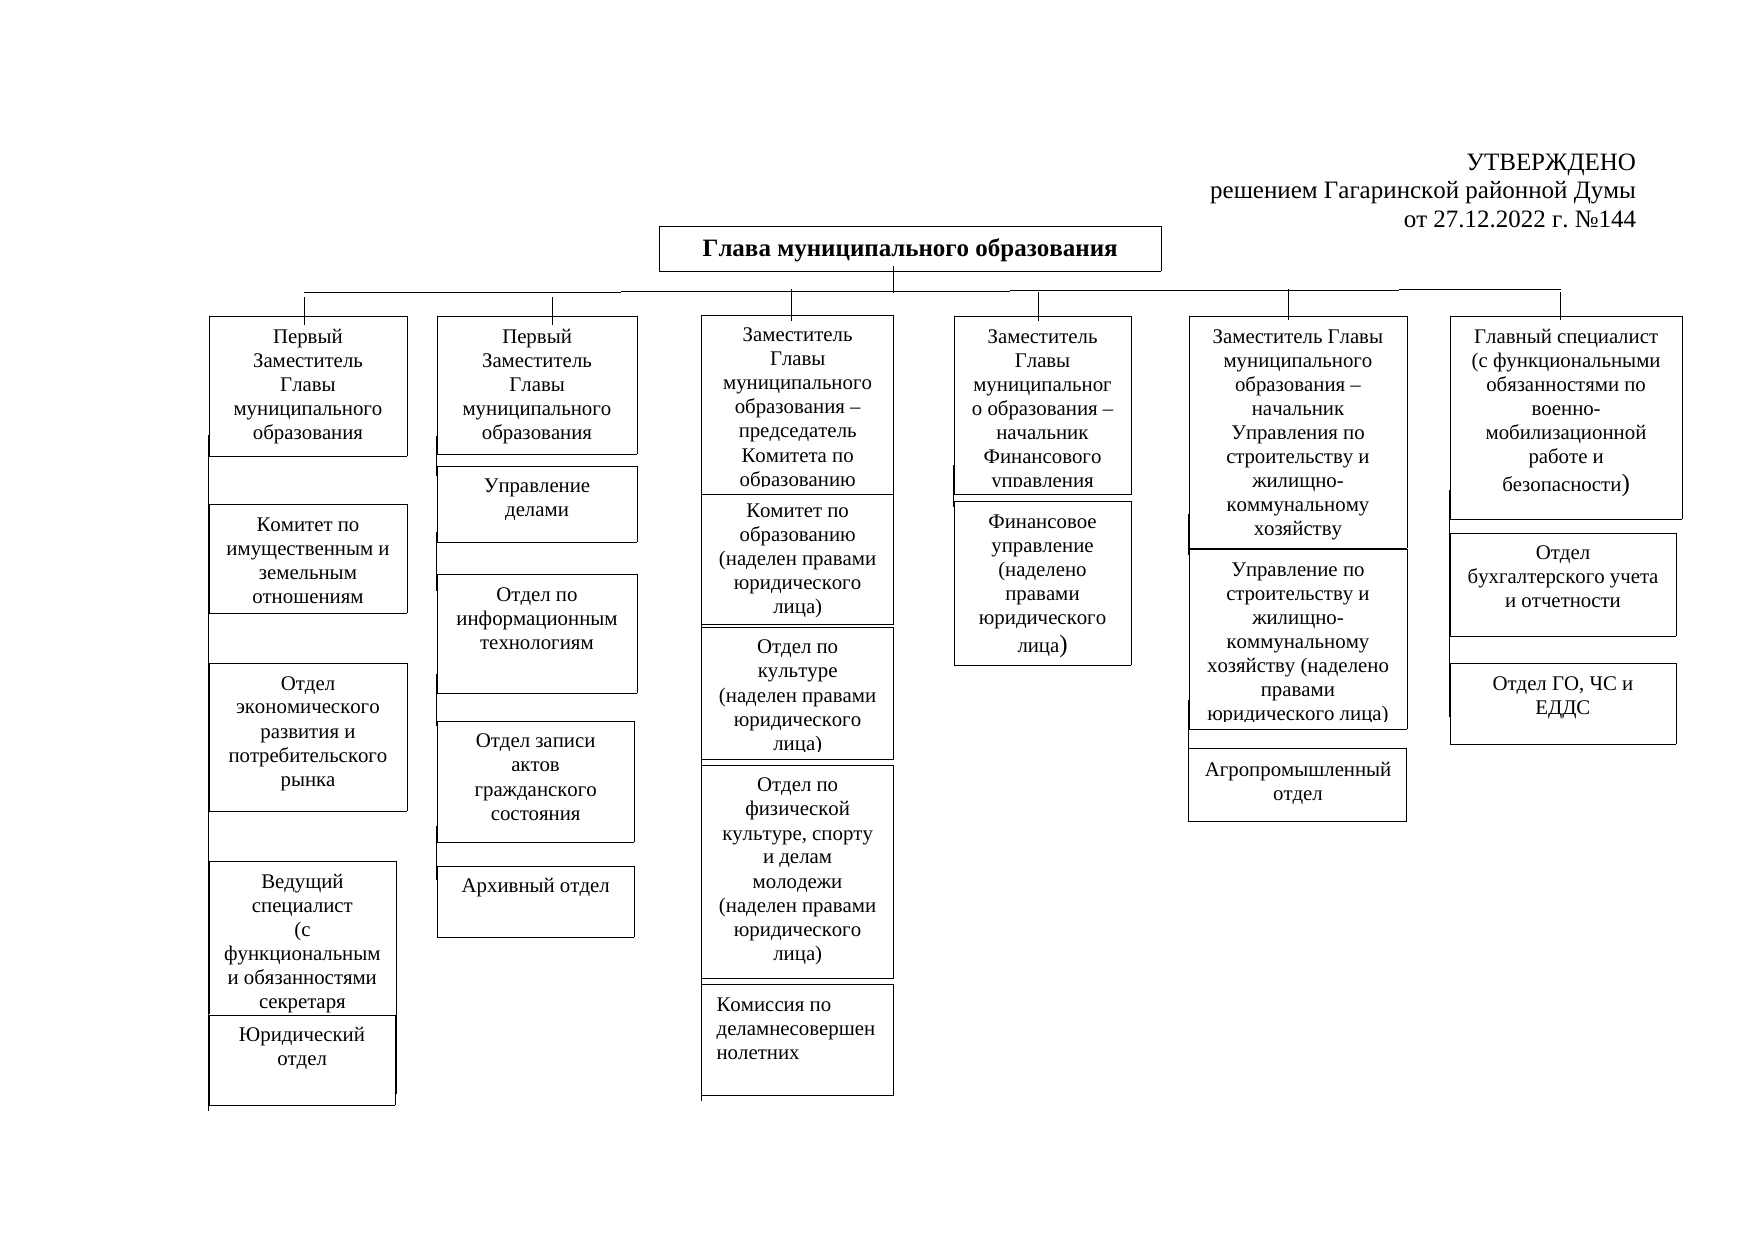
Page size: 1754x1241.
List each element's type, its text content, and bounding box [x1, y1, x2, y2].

text УТВЕРЖДЕНО [15, 147, 1636, 176]
text от 27.12.2022 г. №144 [15, 204, 1636, 233]
text решением Гагаринской районной Думы [15, 176, 1636, 204]
